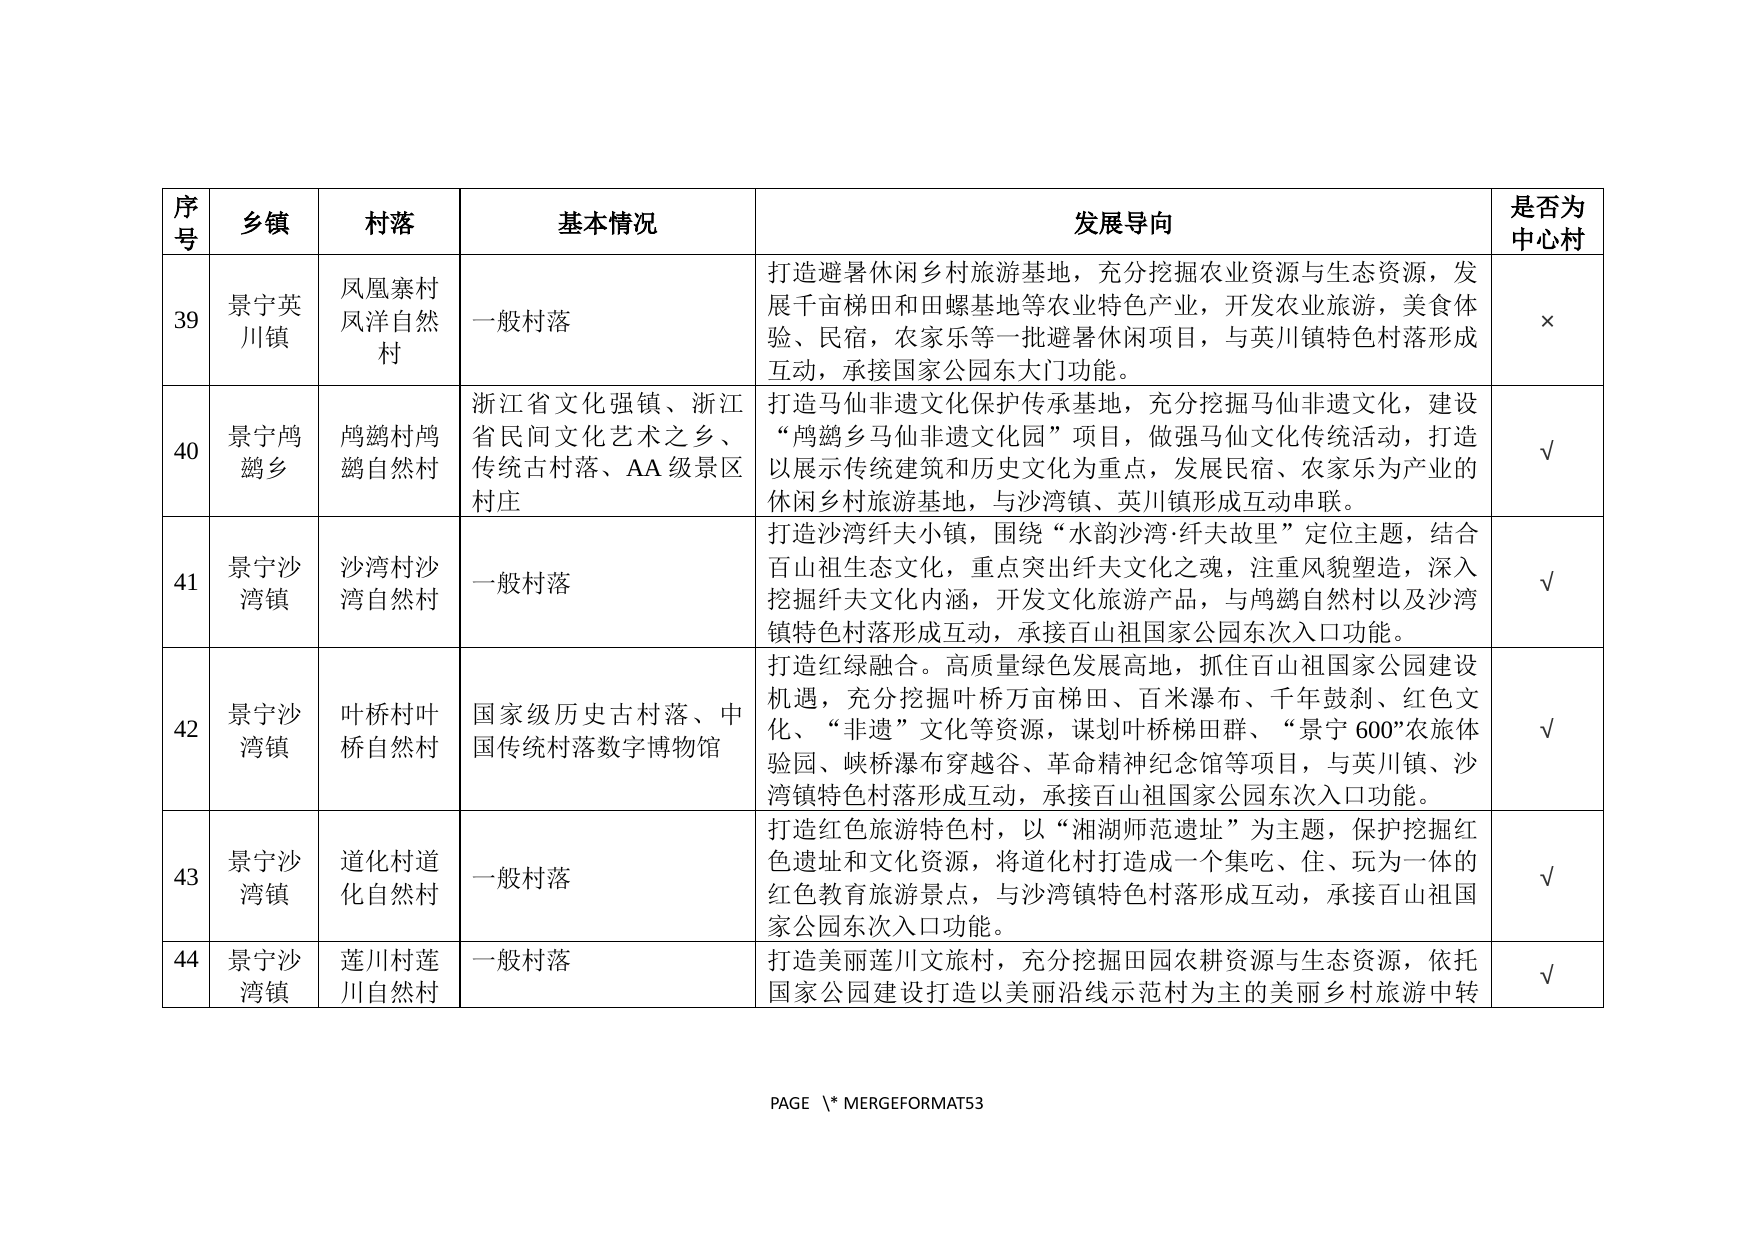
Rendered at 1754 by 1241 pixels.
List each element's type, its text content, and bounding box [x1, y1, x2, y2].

table_header 基本情况 [461, 189, 755, 253]
table_cell 道化村道化自然村 [319, 811, 459, 941]
table_cell 景宁沙湾镇 [210, 517, 318, 647]
table_cell 凤凰寨村凤洋自然村 [319, 255, 459, 384]
table_cell 叶桥村叶桥自然村 [319, 648, 459, 810]
table_header 是否为中心村 [1492, 189, 1603, 253]
table_cell 国家级历史古村落、中国传统村落数字博物馆 [461, 648, 755, 810]
table_cell 打造避暑休闲乡村旅游基地，充分挖掘农业资源与生态资源，发展千亩梯田和田螺基地等农业特色产业，开发农业旅游，美食体验、民宿，农家乐等一批避暑休闲项目，与英川镇特色村落形成互动，承接国家公园东大门功能。 [756, 255, 1491, 384]
table_cell √ [1492, 942, 1603, 1007]
table_cell √ [1492, 386, 1603, 516]
table_cell 41 [163, 517, 209, 647]
table_cell 39 [163, 255, 209, 384]
table_cell √ [1492, 648, 1603, 810]
table_cell 打造沙湾纤夫小镇，围绕“水韵沙湾·纤夫故里”定位主题，结合百山祖生态文化，重点突出纤夫文化之魂，注重风貌塑造，深入挖掘纤夫文化内涵，开发文化旅游产品，与鸬鹚自然村以及沙湾镇特色村落形成互动，承接百山祖国家公园东次入口功能。 [756, 517, 1491, 647]
table_cell 景宁沙湾镇 [210, 942, 318, 1007]
table_cell 景宁沙湾镇 [210, 811, 318, 941]
table_cell 打造马仙非遗文化保护传承基地，充分挖掘马仙非遗文化，建设“鸬鹚乡马仙非遗文化园”项目，做强马仙文化传统活动，打造以展示传统建筑和历史文化为重点，发展民宿、农家乐为产业的休闲乡村旅游基地，与沙湾镇、英川镇形成互动串联。 [756, 386, 1491, 516]
table_cell 莲川村莲川自然村 [319, 942, 459, 1007]
table_cell 一般村落 [461, 942, 755, 1007]
table_cell 42 [163, 648, 209, 810]
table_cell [756, 942, 1491, 1007]
table_cell × [1492, 255, 1603, 384]
table_cell 景宁英川镇 [210, 255, 318, 384]
table_cell 40 [163, 386, 209, 516]
table_cell 一般村落 [461, 255, 755, 384]
table_cell 一般村落 [461, 517, 755, 647]
table_header 序号 [163, 189, 209, 253]
table_header 村落 [319, 189, 459, 253]
table_cell 沙湾村沙湾自然村 [319, 517, 459, 647]
table_cell 景宁沙湾镇 [210, 648, 318, 810]
table_header 发展导向 [756, 189, 1491, 253]
table_cell 44 [163, 942, 209, 1007]
table_cell 一般村落 [461, 811, 755, 941]
table_cell 浙江省文化强镇、浙江省民间文化艺术之乡、传统古村落、AA级景区村庄 [461, 386, 755, 516]
table_cell 43 [163, 811, 209, 941]
table_cell 打造红绿融合。高质量绿色发展高地，抓住百山祖国家公园建设机遇，充分挖掘叶桥万亩梯田、百米瀑布、千年鼓刹、红色文化、“非遗”文化等资源，谋划叶桥梯田群、“景宁600”农旅体验园、峡桥瀑布穿越谷、革命精神纪念馆等项目，与英川镇、沙湾镇特色村落形成互动，承接百山祖国家公园东次入口功能。 [756, 648, 1491, 810]
table_cell 景宁鸬鹚乡 [210, 386, 318, 516]
table_cell 打造红色旅游特色村，以“湘湖师范遗址”为主题，保护挖掘红色遗址和文化资源，将道化村打造成一个集吃、住、玩为一体的红色教育旅游景点，与沙湾镇特色村落形成互动，承接百山祖国家公园东次入口功能。 [756, 811, 1491, 941]
table_cell √ [1492, 811, 1603, 941]
table_header 乡镇 [210, 189, 318, 253]
table_cell 鸬鹚村鸬鹚自然村 [319, 386, 459, 516]
table_cell √ [1492, 517, 1603, 647]
